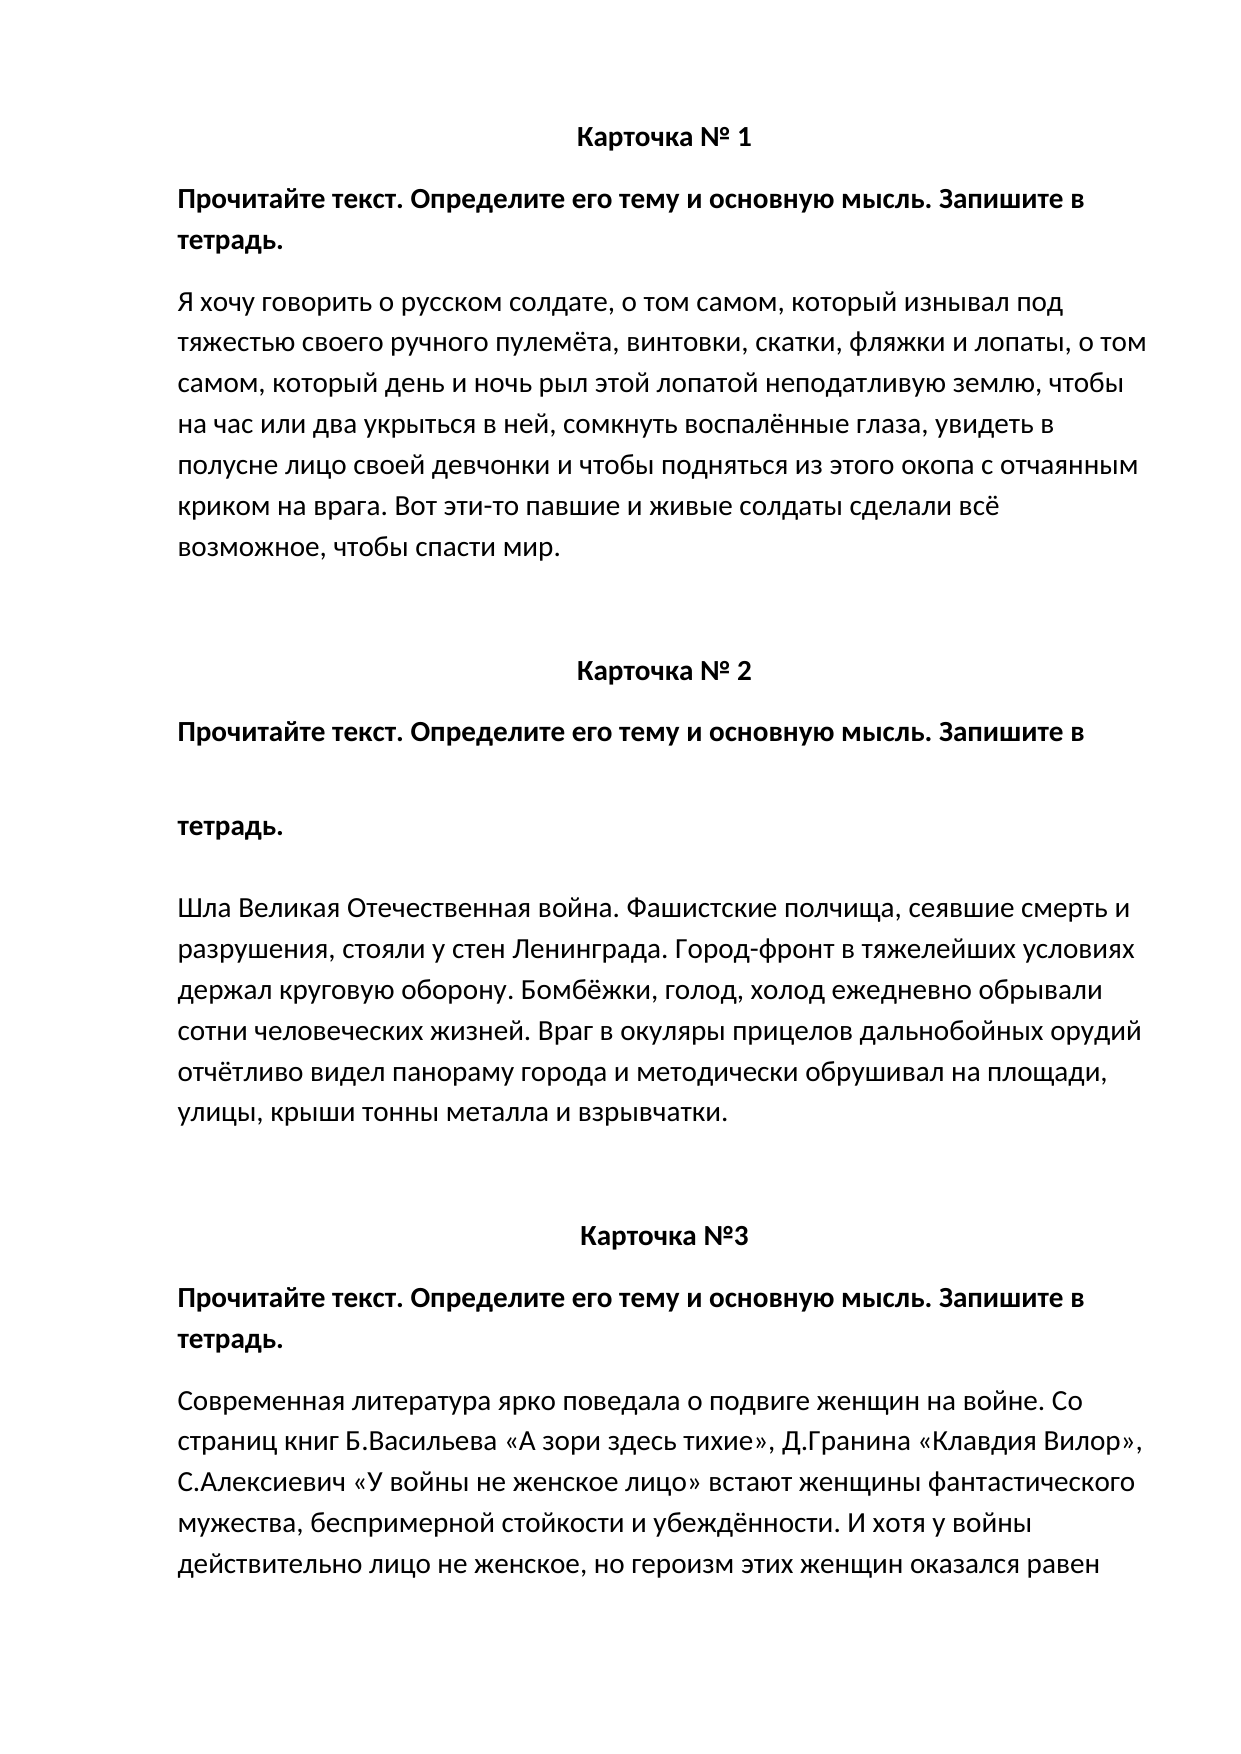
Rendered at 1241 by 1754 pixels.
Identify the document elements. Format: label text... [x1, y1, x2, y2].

text Я хочу говорить о русском солдате, о том самом, который изнывал под тяжестью своего ручного пулемёта, винтовки, скатки, фляжки и лопаты, о том самом, который день и ночь рыл этой лопатой неподатливую землю, чтобы на час или два укрыться в ней, сомкнуть воспалённые глаза, увидеть в полусне лицо своей девчонки и чтобы подняться из этого окопа с отчаянным криком на врага. Вот эти-то павшие и живые солдаты сделали всё возможное, чтобы спасти мир. [177, 283, 1152, 564]
text Карточка № 1 [177, 118, 1152, 154]
text Карточка №3 [177, 1217, 1152, 1253]
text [177, 1382, 1152, 1581]
text Прочитайте текст. Определите его тему и основную мысль. Запишите в тетрадь. [177, 713, 1152, 854]
text Карточка № 2 [177, 652, 1152, 687]
text Шла Великая Отечественная война. Фашистские полчища, сеявшие смерть и разрушения, стояли у стен Ленинграда. Город-фронт в тяжелейших условиях держал круговую оборону. Бомбёжки, голод, холод ежедневно обрывали сотни человеческих жизней. Враг в окуляры прицелов дальнобойных орудий отчётливо видел панораму города и методически обрушивал на площади, улицы, крыши тонны металла и взрывчатки. [177, 889, 1152, 1129]
text Прочитайте текст. Определите его тему и основную мысль. Запишите в тетрадь. [177, 180, 1152, 256]
text Прочитайте текст. Определите его тему и основную мысль. Запишите в тетрадь. [177, 1279, 1152, 1355]
